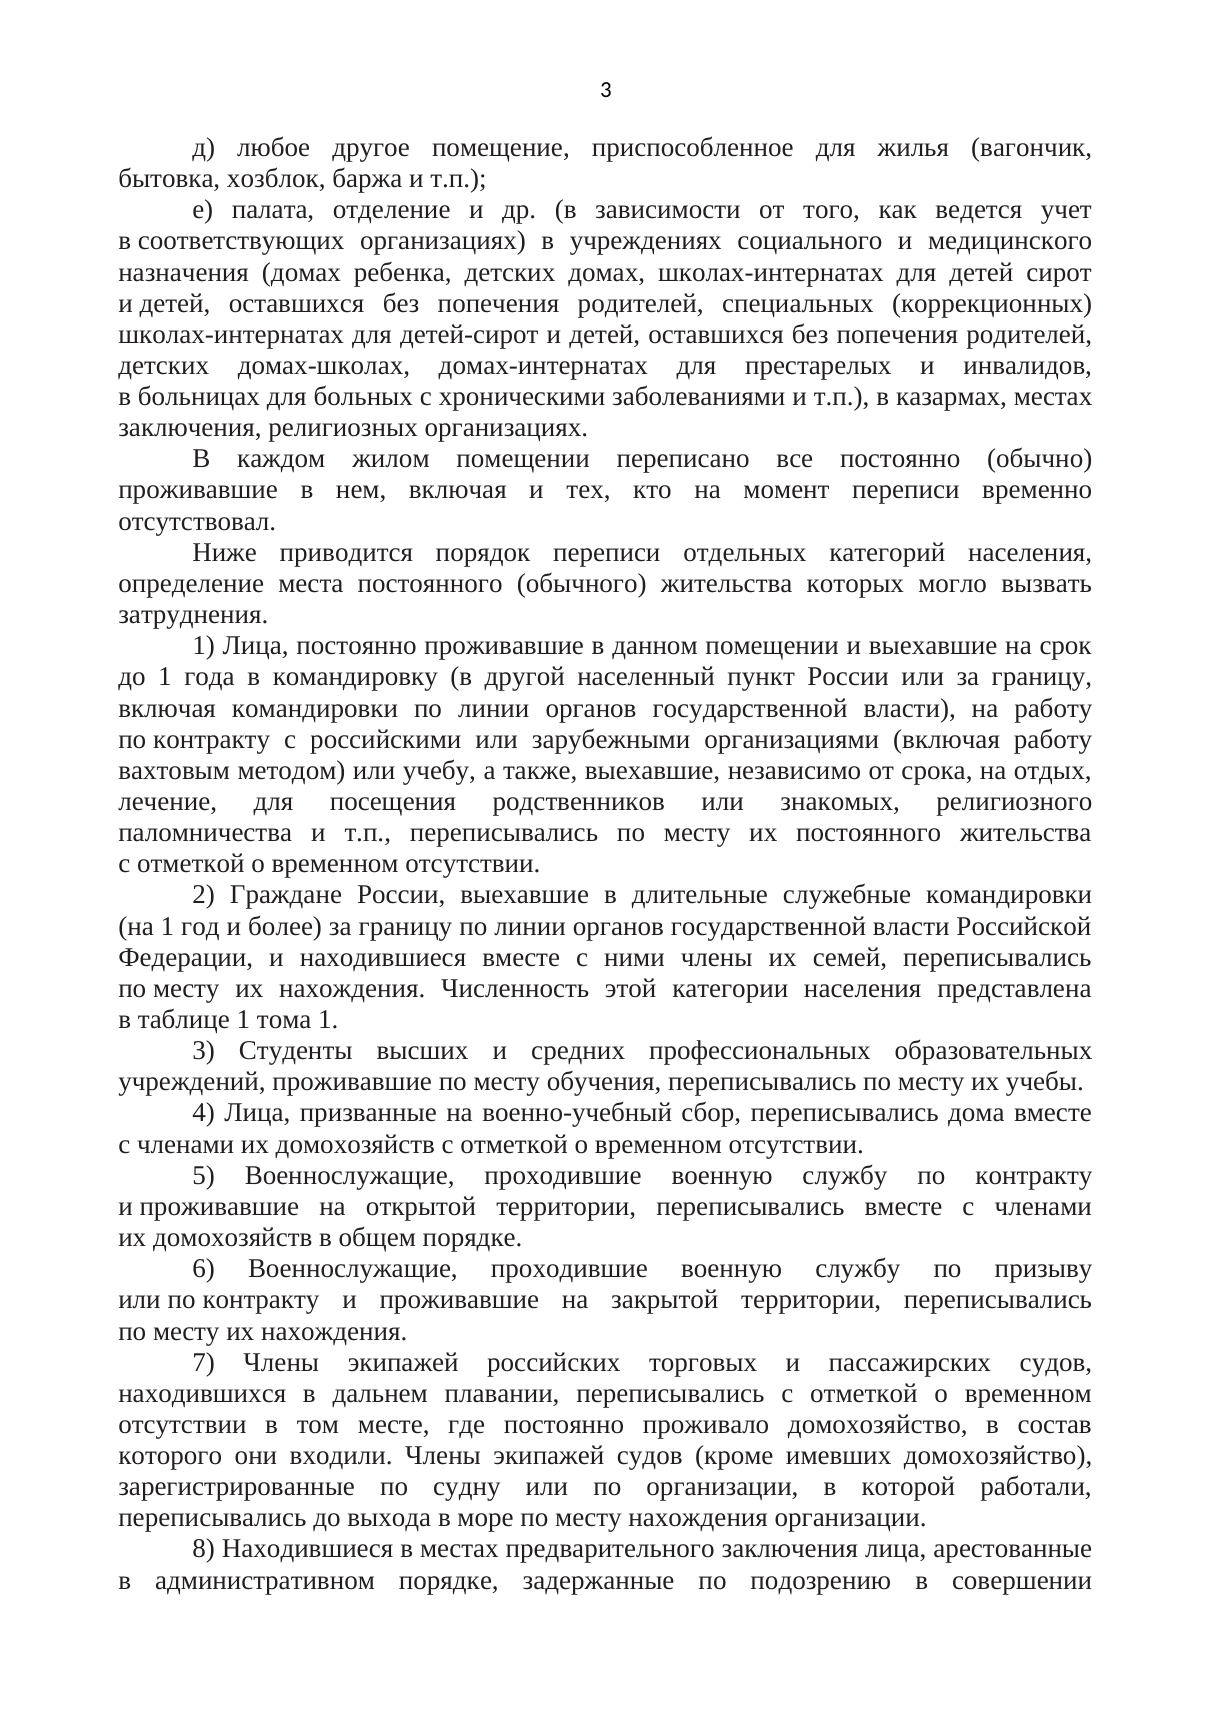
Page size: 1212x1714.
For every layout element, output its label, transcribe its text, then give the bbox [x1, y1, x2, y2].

text 2) Граждане России, выехавшие в длительные служебные командировки (на 1 год и более) за границу по линии органов государственной власти Российской Федерации, и находившиеся вместе с ними члены их семей, переписывались по месту их нахождения. Численность этой категории населения представлена в таблице 1 тома 1. [118, 878, 1093, 1034]
text 6) Военнослужащие, проходившие военную службу по призыву или по контракту и проживавшие на закрытой территории, переписывались по месту их нахождения. [118, 1252, 1093, 1346]
text 4) Лица, призванные на военно-учебный сбор, переписывались дома вместе с членами их домохозяйств с отметкой о временном отсутствии. [118, 1097, 1093, 1159]
text д) любое другое помещение, приспособленное для жилья (вагончик, бытовка, хозблок, баржа и т.п.); [118, 131, 1093, 193]
text Ниже приводится порядок переписи отдельных категорий населения, определение места постоянного (обычного) жительства которых могло вызвать затруднения. [118, 536, 1093, 629]
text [118, 1533, 1093, 1595]
text В каждом жилом помещении переписано все постоянно (обычно) проживавшие в нем, включая и тех, кто на момент переписи временно отсутствовал. [118, 442, 1093, 536]
text 5) Военнослужащие, проходившие военную службу по контракту и проживавшие на открытой территории, переписывались вместе с членами их домохозяйств в общем порядке. [118, 1159, 1093, 1252]
text 1) Лица, постоянно проживавшие в данном помещении и выехавшие на срок до 1 года в командировку (в другой населенный пункт России или за границу, включая командировки по линии органов государственной власти), на работу по контракту с российскими или зарубежными организациями (включая работу вахтовым методом) или учебу, а также, выехавшие, независимо от срока, на отдых, лечение, для посещения родственников или знакомых, религиозного паломничества и т.п., переписывались по месту их постоянного жительства с отметкой о временном отсутствии. [118, 629, 1093, 878]
text е) палата, отделение и др. (в зависимости от того, как ведется учет в соответствующих организациях) в учреждениях социального и медицинского назначения (домах ребенка, детских домах, школах-интернатах для детей сирот и детей, оставшихся без попечения родителей, специальных (коррекционных) школах-интернатах для детей-сирот и детей, оставшихся без попечения родителей, детских домах-школах, домах-интернатах для престарелых и инвалидов, в больницах для больных с хроническими заболеваниями и т.п.), в казармах, местах заключения, религиозных организациях. [118, 193, 1093, 442]
text 7) Члены экипажей российских торговых и пассажирских судов, находившихся в дальнем плавании, переписывались с отметкой о временном отсутствии в том месте, где постоянно проживало домохозяйство, в состав которого они входили. Члены экипажей судов (кроме имевших домохозяйство), зарегистрированные по судну или по организации, в которой работали, переписывались до выхода в море по месту нахождения организации. [118, 1346, 1093, 1533]
text 3) Студенты высших и средних профессиональных образовательных учреждений, проживавшие по месту обучения, переписывались по месту их учебы. [118, 1034, 1093, 1097]
